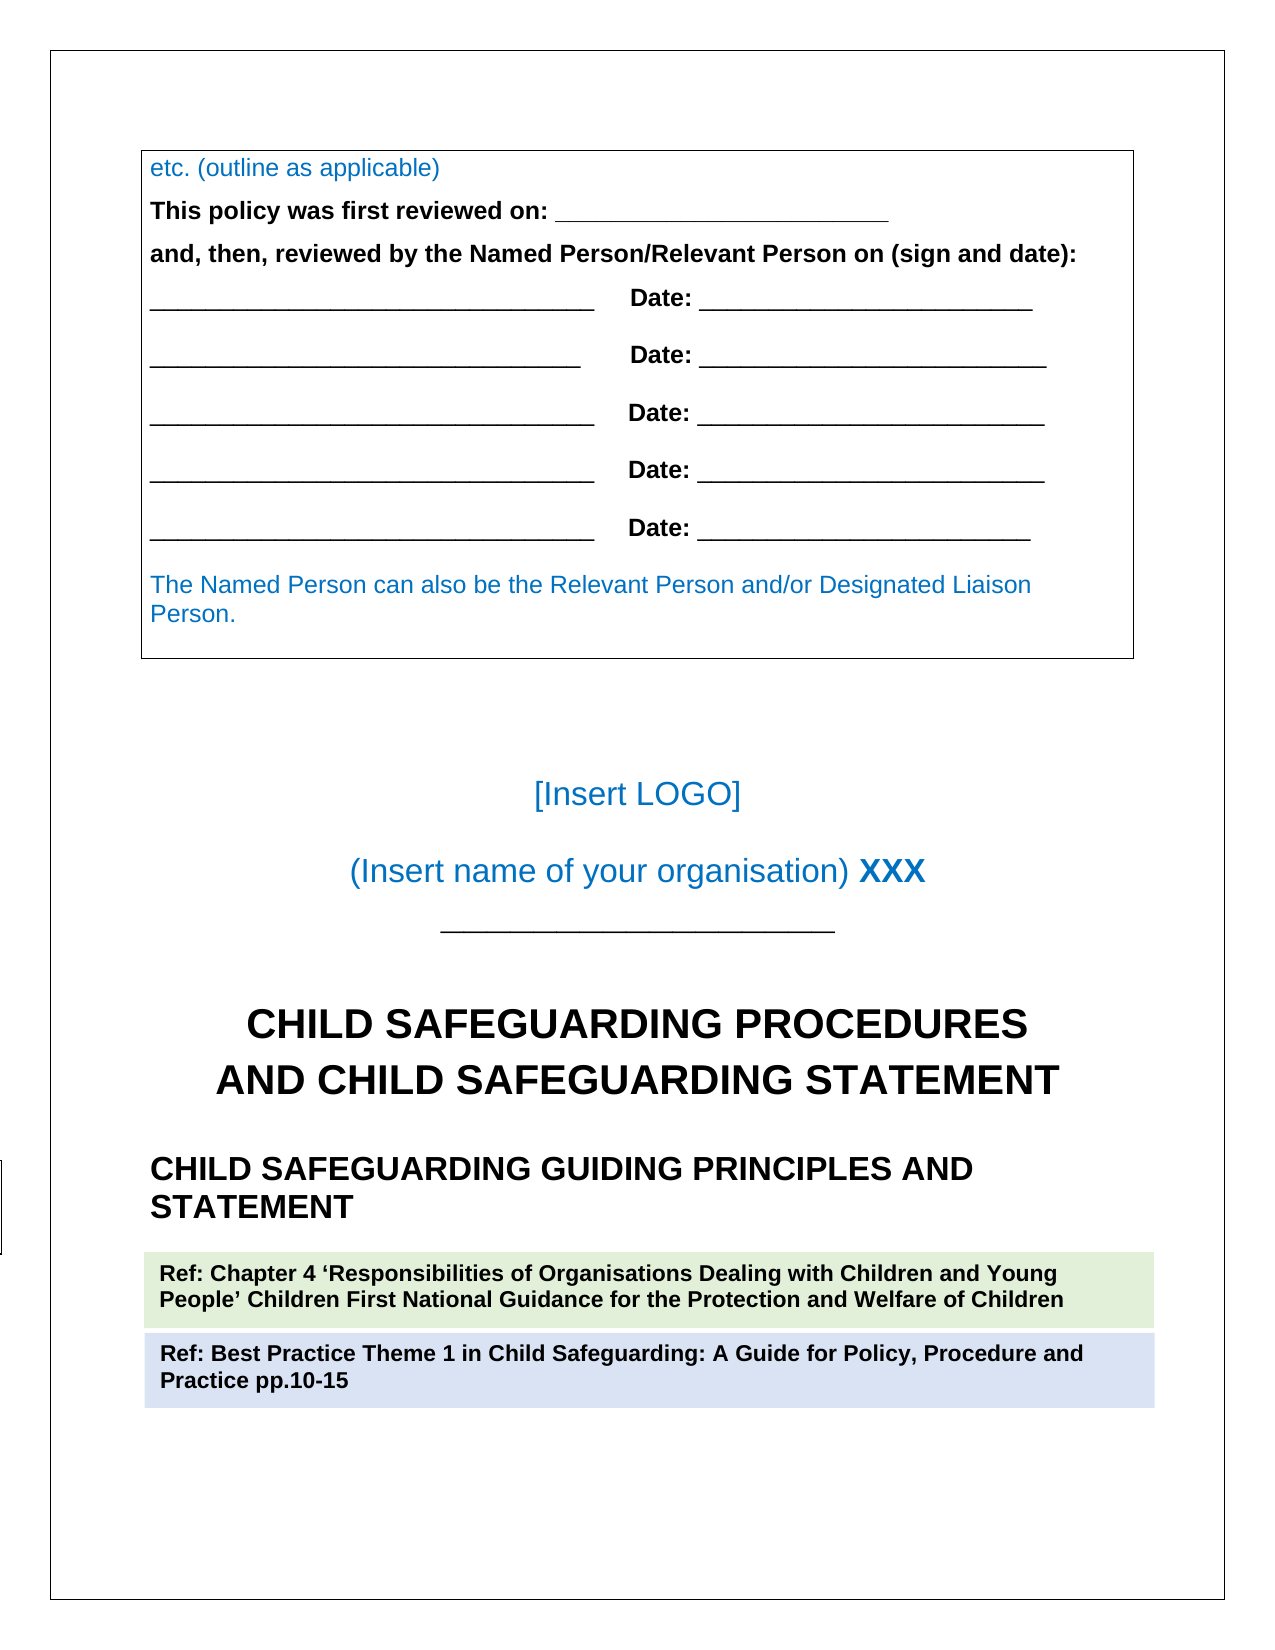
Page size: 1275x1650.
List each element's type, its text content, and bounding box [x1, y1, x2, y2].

text ________________________________ Date: _________________________ [142, 452, 1133, 484]
text and, then, reviewed by the Named Person/Relevant Person on (sign and date): [142, 236, 1133, 268]
text (Insert name of your organisation) XXX [150, 851, 1125, 890]
text The Named Person can also be the Relevant Person and/or Designated Liaison Person. [142, 567, 1133, 627]
text _________________ [150, 890, 1125, 938]
text This policy was first reviewed on: ________________________ [142, 193, 1133, 225]
text _______________________________ Date: _________________________ [142, 337, 1133, 369]
text ________________________________ Date: _________________________ [142, 394, 1133, 426]
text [142, 151, 1133, 182]
text ________________________________ Date: ________________________ [142, 279, 1133, 311]
text CHILD SAFEGUARDING GUIDING PRINCIPLES AND STATEMENT [150, 1148, 1125, 1225]
text ________________________________ Date: ________________________ [142, 509, 1133, 541]
text [Insert LOGO] [150, 774, 1125, 813]
text CHILD SAFEGUARDING PROCEDURES [150, 1000, 1125, 1048]
text AND CHILD SAFEGUARDING STATEMENT [150, 1055, 1125, 1103]
